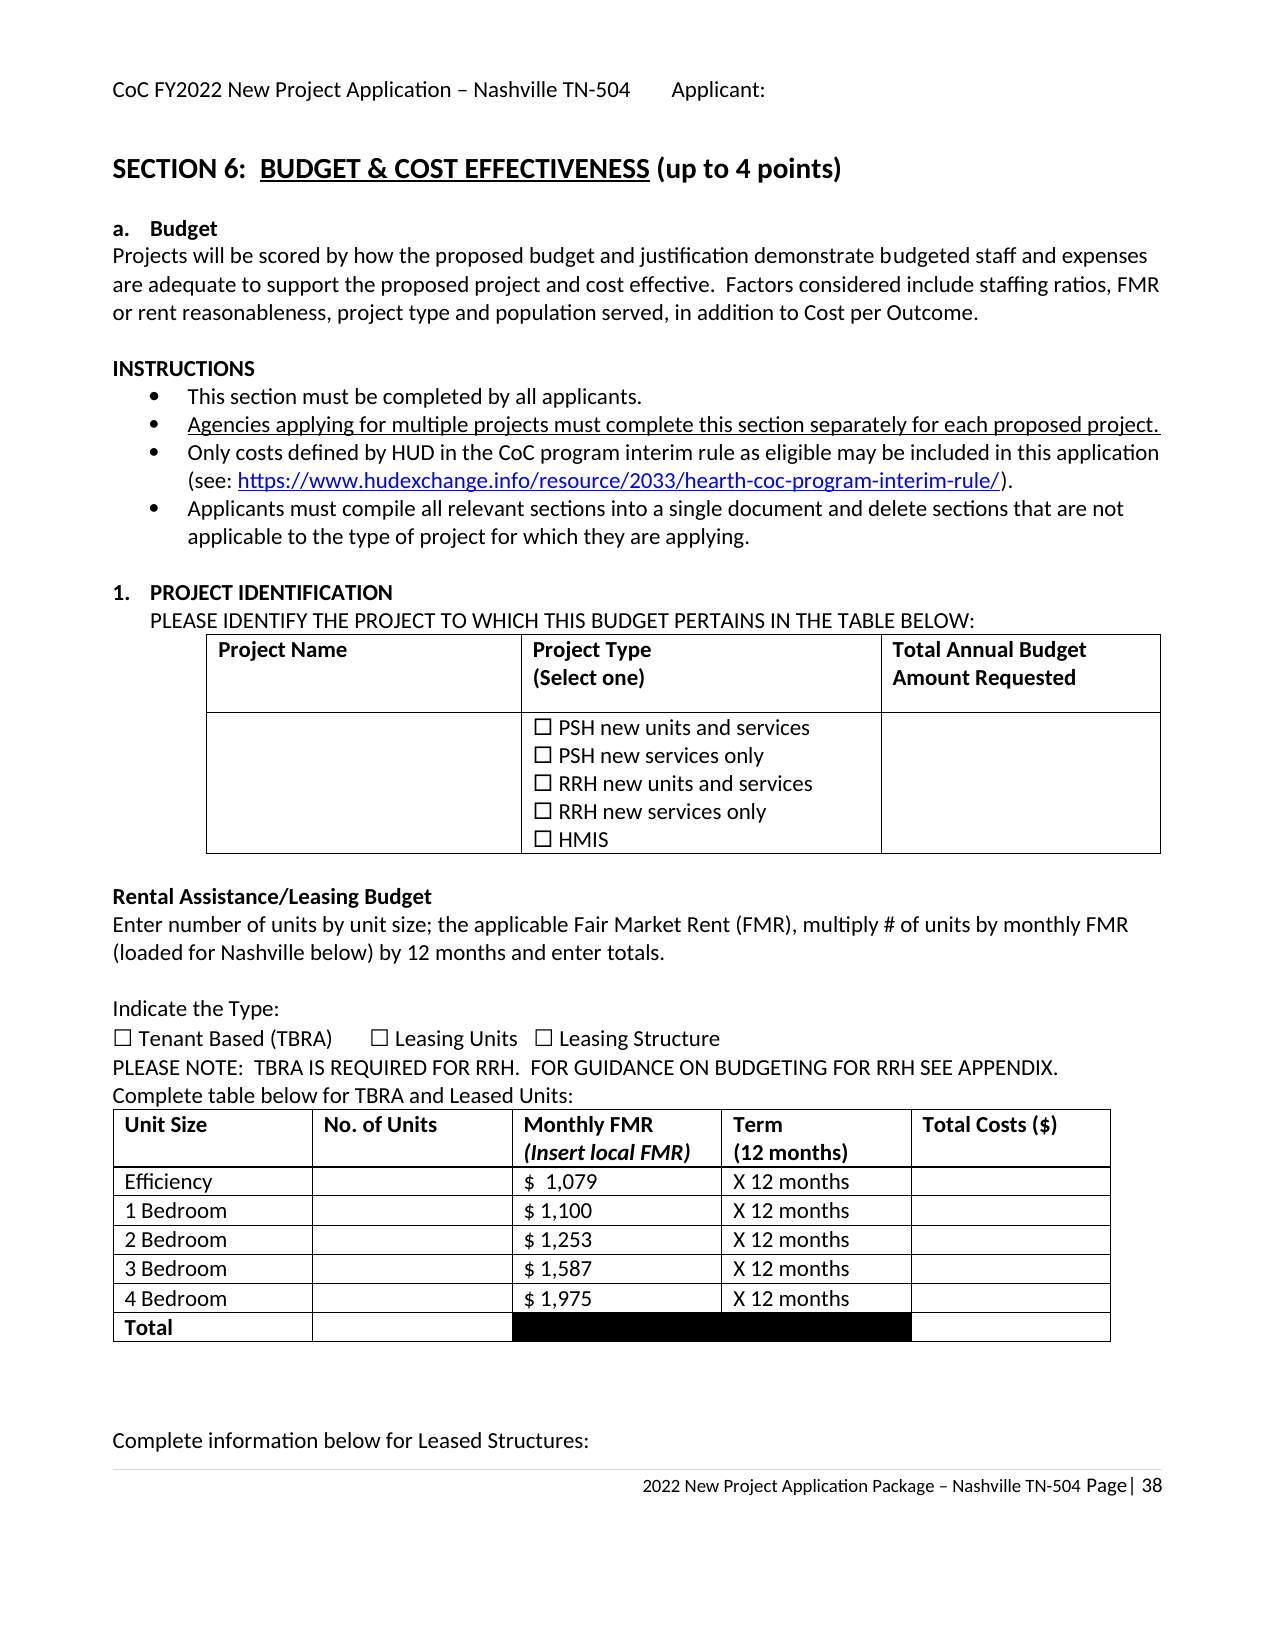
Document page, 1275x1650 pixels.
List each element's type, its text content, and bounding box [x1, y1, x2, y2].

table_cell X 12 months [722, 1255, 911, 1283]
list This section must be completed by all applicants. [150, 382, 1162, 410]
text Indicate the Type: [112, 994, 1162, 1022]
table_header Term (12 months) [722, 1110, 911, 1166]
table_cell [912, 1255, 1110, 1283]
table_header Total Annual Budget Amount Requested [882, 635, 1160, 712]
table_cell [882, 713, 1160, 853]
table_cell [313, 1226, 512, 1253]
table_header Monthly FMR (Insert local FMR) [513, 1110, 721, 1166]
table_header Project Name [207, 635, 521, 712]
table_cell X 12 months [722, 1196, 911, 1224]
table_cell $ 1,975 [513, 1284, 721, 1312]
table_cell [912, 1284, 1110, 1312]
table_cell [722, 1313, 911, 1341]
table_cell 3 Bedroom [114, 1255, 312, 1283]
table_cell [313, 1255, 512, 1283]
table_cell X 12 months [722, 1168, 911, 1195]
list Agencies applying for multiple projects must complete this section separately for each proposed project. [150, 410, 1162, 438]
table_cell PSH new units and services PSH new services only RRH new units and services RRH new services only HMIS [522, 713, 881, 853]
table_cell [313, 1313, 512, 1341]
table_header Project Type (Select one) [522, 635, 881, 712]
table_cell [313, 1168, 512, 1195]
table_cell X 12 months [722, 1284, 911, 1312]
table_cell 2 Bedroom [114, 1226, 312, 1253]
text Projects will be scored by how the proposed budget and justification demonstrate budgeted staff and expenses are adequate to support the proposed project and cost effective. Factors considered include staffing ratios, FMR or rent reasonableness, project type and population served, in addition to Cost per Outcome. [112, 242, 1162, 326]
list PROJECT IDENTIFICATION [112, 578, 1162, 606]
list Budget [112, 214, 1162, 242]
text Complete information below for Leased Structures: [112, 1426, 1162, 1454]
text Complete table below for TBRA and Leased Units: [112, 1081, 1162, 1109]
table_cell $ 1,100 [513, 1196, 721, 1224]
table_cell [313, 1196, 512, 1224]
text Tenant Based (TBRA) Leasing Units Leasing Structure [112, 1022, 1162, 1053]
text Enter number of units by unit size; the applicable Fair Market Rent (FMR), multiply # of units by monthly FMR (loaded for Nashville below) by 12 months and enter totals. [112, 910, 1162, 966]
table_cell [912, 1196, 1110, 1224]
text SECTION 6: BUDGET & COST EFFECTIVENESS (up to 4 points) [112, 150, 1162, 186]
table_cell Total [114, 1313, 312, 1341]
list Only costs defined by HUD in the CoC program interim rule as eligible may be included in this application (see: https://www.hudexchange.info/resource/2033/hearth-coc-program-interim-rule/). [150, 438, 1162, 494]
list Applicants must compile all relevant sections into a single document and delete sections that are not applicable to the type of project for which they are applying. [150, 494, 1162, 550]
table_cell [912, 1168, 1110, 1195]
text INSTRUCTIONS [112, 354, 1162, 382]
table_cell [313, 1284, 512, 1312]
text PLEASE NOTE: TBRA IS REQUIRED FOR RRH. FOR GUIDANCE ON BUDGETING FOR RRH SEE APPENDIX. [112, 1053, 1162, 1081]
table_cell 4 Bedroom [114, 1284, 312, 1312]
text PLEASE IDENTIFY THE PROJECT TO WHICH THIS BUDGET PERTAINS IN THE TABLE BELOW: [150, 606, 1162, 634]
table_cell $ 1,079 [513, 1168, 721, 1195]
table_header No. of Units [313, 1110, 512, 1166]
table_cell [912, 1226, 1110, 1253]
table_header Unit Size [114, 1110, 312, 1166]
table_cell 1 Bedroom [114, 1196, 312, 1224]
table_header Total Costs ($) [912, 1110, 1110, 1166]
table_cell [912, 1313, 1110, 1341]
text Rental Assistance/Leasing Budget [112, 882, 1162, 910]
table_cell X 12 months [722, 1226, 911, 1253]
table_cell [207, 713, 521, 853]
table_cell $ 1,587 [513, 1255, 721, 1283]
table_cell [513, 1313, 721, 1341]
table_cell Efficiency [114, 1168, 312, 1195]
table_cell $ 1,253 [513, 1226, 721, 1253]
